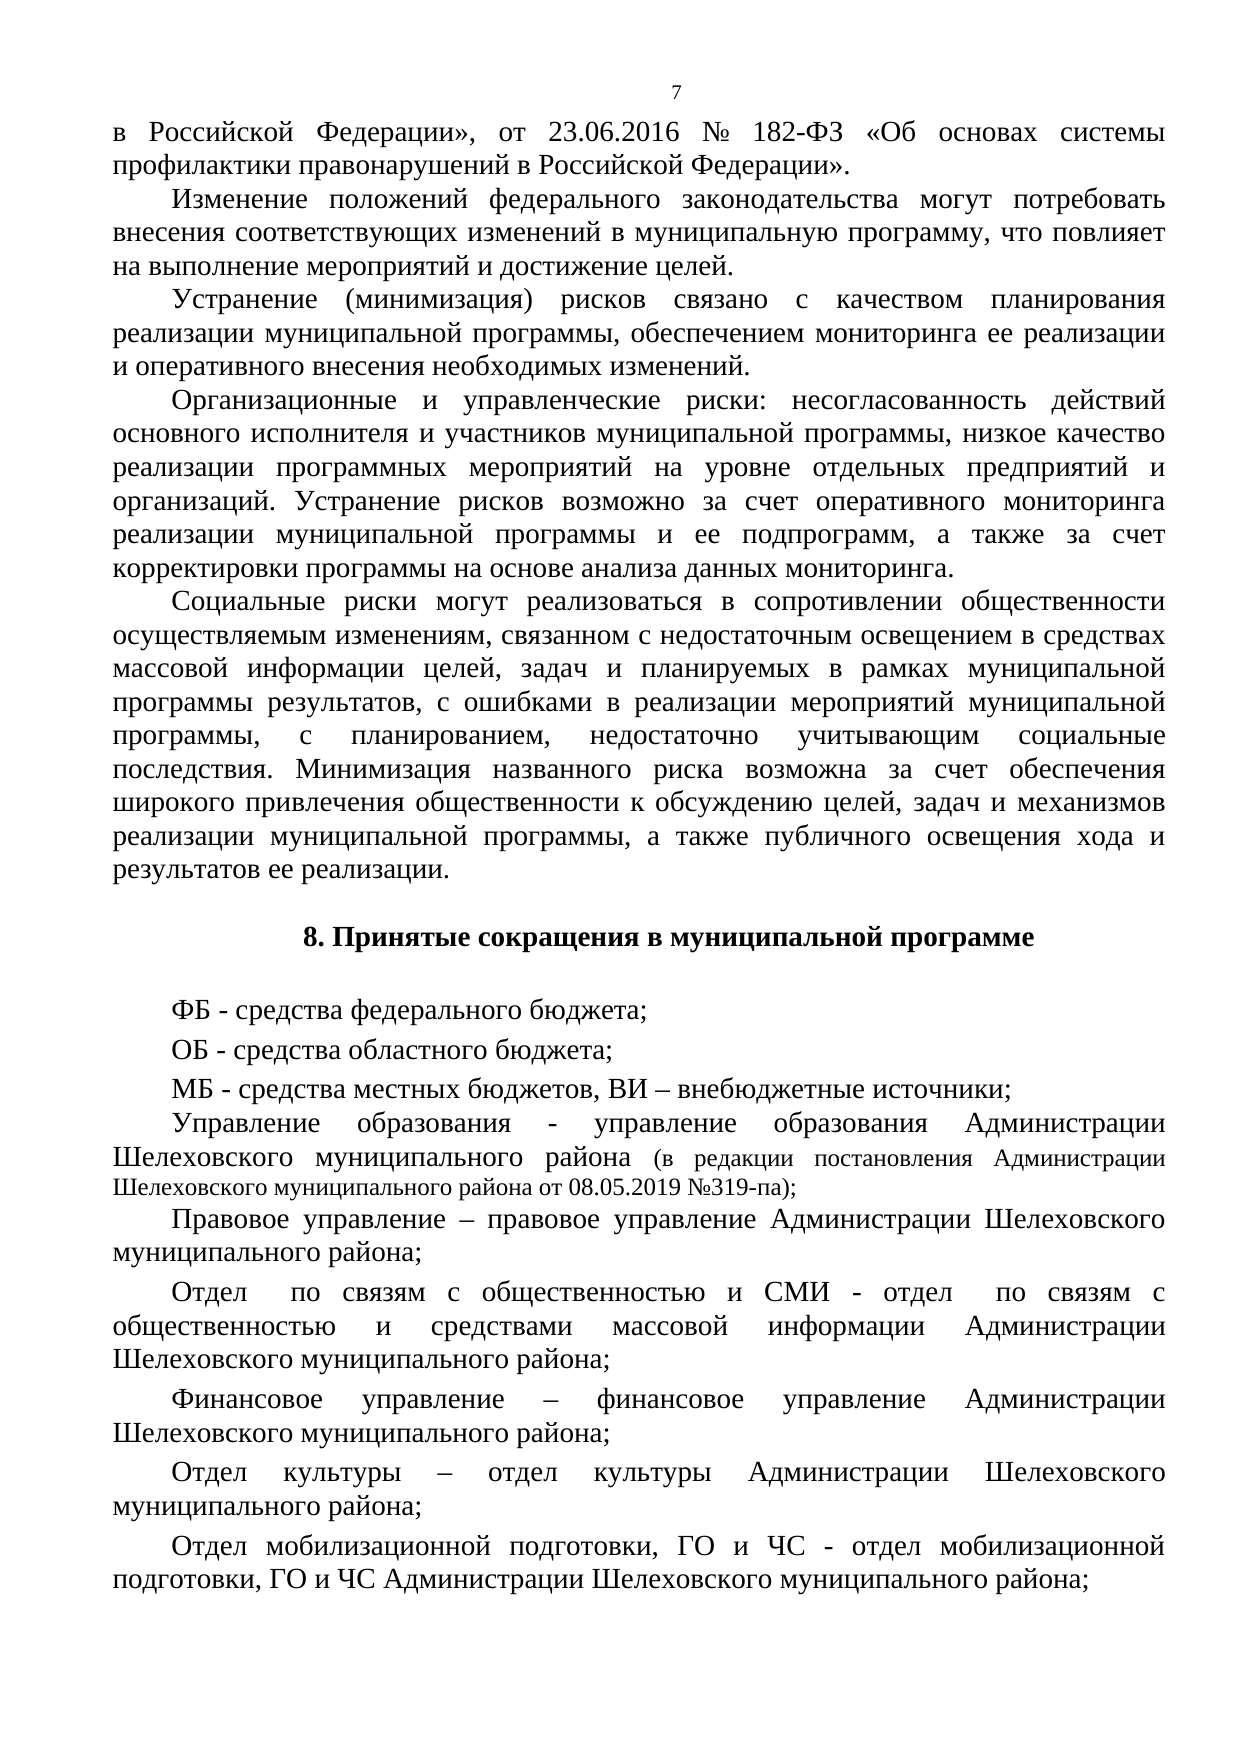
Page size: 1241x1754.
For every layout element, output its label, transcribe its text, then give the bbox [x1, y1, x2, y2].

text МБ - средства местных бюджетов, ВИ – внебюджетные источники; [112, 1072, 1166, 1105]
text Правовое управление – правовое управление Администрации Шелеховского муниципального района; [112, 1201, 1166, 1268]
text Устранение (минимизация) рисков связано с качеством планирования реализации муниципальной программы, обеспечением мониторинга ее реализации и оперативного внесения необходимых изменений. [112, 281, 1166, 382]
text Изменение положений федерального законодательства могут потребовать внесения соответствующих изменений в муниципальную программу, что повлияет на выполнение мероприятий и достижение целей. [112, 181, 1166, 281]
text Отдел культуры – отдел культуры Администрации Шелеховского муниципального района; [112, 1454, 1166, 1522]
text Организационные и управленческие риски: несогласованность действий основного исполнителя и участников муниципальной программы, низкое качество реализации программных мероприятий на уровне отдельных предприятий и организаций. Устранение рисков возможно за счет оперативного мониторинга реализации муниципальной программы и ее подпрограмм, а также за счет корректировки программы на основе анализа данных мониторинга. [112, 382, 1166, 583]
text ФБ - средства федерального бюджета; [112, 992, 1166, 1026]
text ОБ - средства областного бюджета; [112, 1032, 1166, 1065]
text Отдел мобилизационной подготовки, ГО и ЧС - отдел мобилизационной подготовки, ГО и ЧС Администрации Шелеховского муниципального района; [112, 1528, 1166, 1595]
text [112, 114, 1166, 181]
text Отдел по связям с общественностью и СМИ - отдел по связям с общественностью и средствами массовой информации Администрации Шелеховского муниципального района; [112, 1274, 1166, 1375]
text 8. Принятые сокращения в муниципальной программе [171, 919, 1166, 952]
text Управление образования - управление образования Администрации Шелеховского муниципального района (в редакции постановления Администрации Шелеховского муниципального района от 08.05.2019 №319-па); [112, 1105, 1166, 1201]
text Социальные риски могут реализоваться в сопротивлении общественности осуществляемым изменениям, связанном с недостаточным освещением в средствах массовой информации целей, задач и планируемых в рамках муниципальной программы результатов, с ошибками в реализации мероприятий муниципальной программы, с планированием, недостаточно учитывающим социальные последствия. Минимизация названного риска возможна за счет обеспечения широкого привлечения общественности к обсуждению целей, задач и механизмов реализации муниципальной программы, а также публичного освещения хода и результатов ее реализации. [112, 583, 1166, 885]
text Финансовое управление – финансовое управление Администрации Шелеховского муниципального района; [112, 1381, 1166, 1448]
